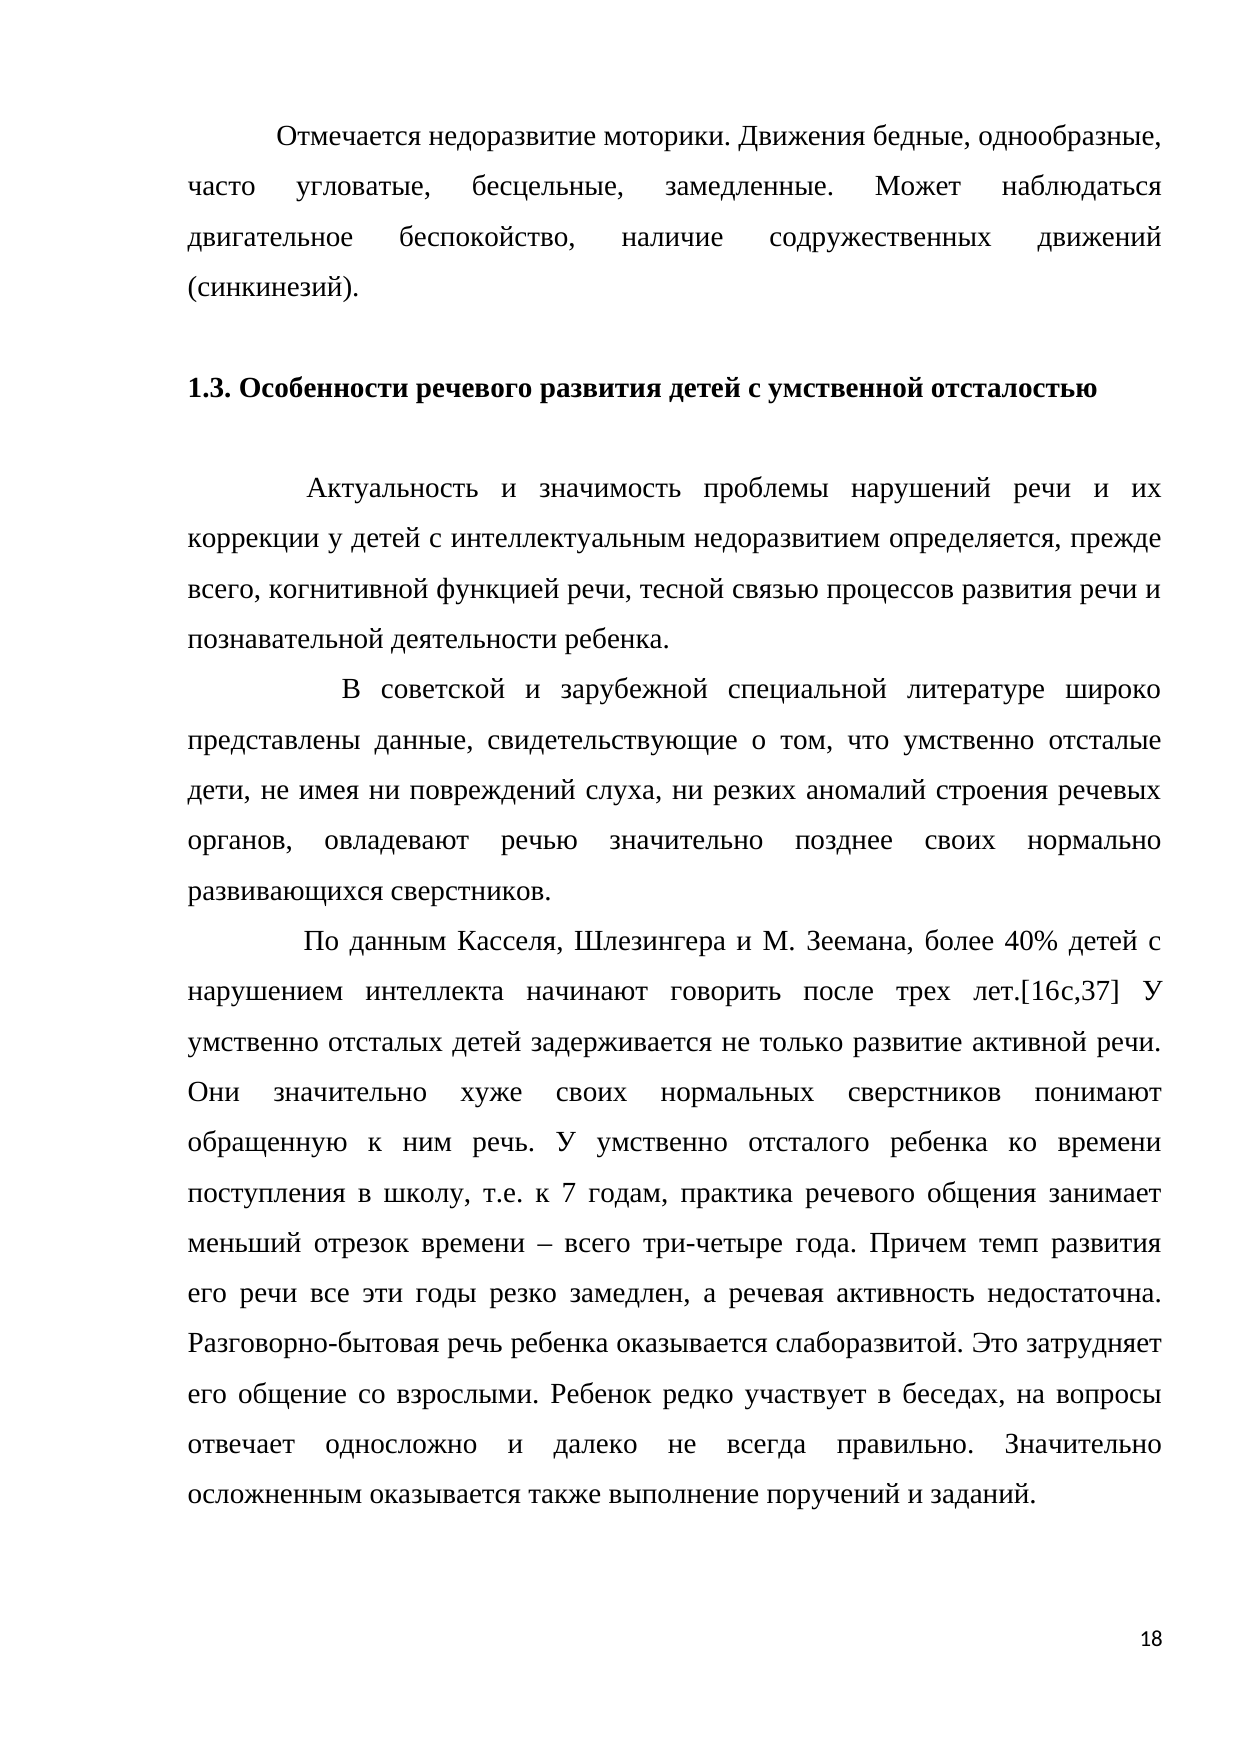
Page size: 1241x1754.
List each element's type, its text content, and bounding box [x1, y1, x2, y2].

text 1.3. Особенности речевого развития детей с умственной отсталостью [187, 370, 1162, 403]
text Отмечается недоразвитие моторики. Движения бедные, однообразные, часто угловатые, бесцельные, замедленные. Может наблюдаться двигательное беспокойство, наличие содружественных движений (синкинезий). [187, 118, 1162, 303]
text В советской и зарубежной специальной литературе широко представлены данные, свидетельствующие о том, что умственно отсталые дети, не имея ни повреждений слуха, ни резких аномалий строения речевых органов, овладевают речью значительно позднее своих нормально развивающихся сверстников. [187, 672, 1162, 906]
text Актуальность и значимость проблемы нарушений речи и их коррекции у детей с интеллектуальным недоразвитием определяется, прежде всего, когнитивной функцией речи, тесной связью процессов развития речи и познавательной деятельности ребенка. [187, 470, 1162, 655]
text По данным Касселя, Шлезингера и М. Зеемана, более 40% детей с нарушением интеллекта начинают говорить после трех лет.[16c,37] У умственно отсталых детей задерживается не только развитие активной речи. Они значительно хуже своих нормальных сверстников понимают обращенную к ним речь. У умственно отсталого ребенка ко времени поступления в школу, т.е. к 7 годам, практика речевого общения занимает меньший отрезок времени – всего три-четыре года. Причем темп развития его речи все эти годы резко замедлен, а речевая активность недостаточна. Разговорно-бытовая речь ребенка оказывается слаборазвитой. Это затрудняет его общение со взрослыми. Ребенок редко участвует в беседах, на вопросы отвечает односложно и далеко не всегда правильно. Значительно осложненным оказывается также выполнение поручений и заданий. [187, 923, 1162, 1510]
